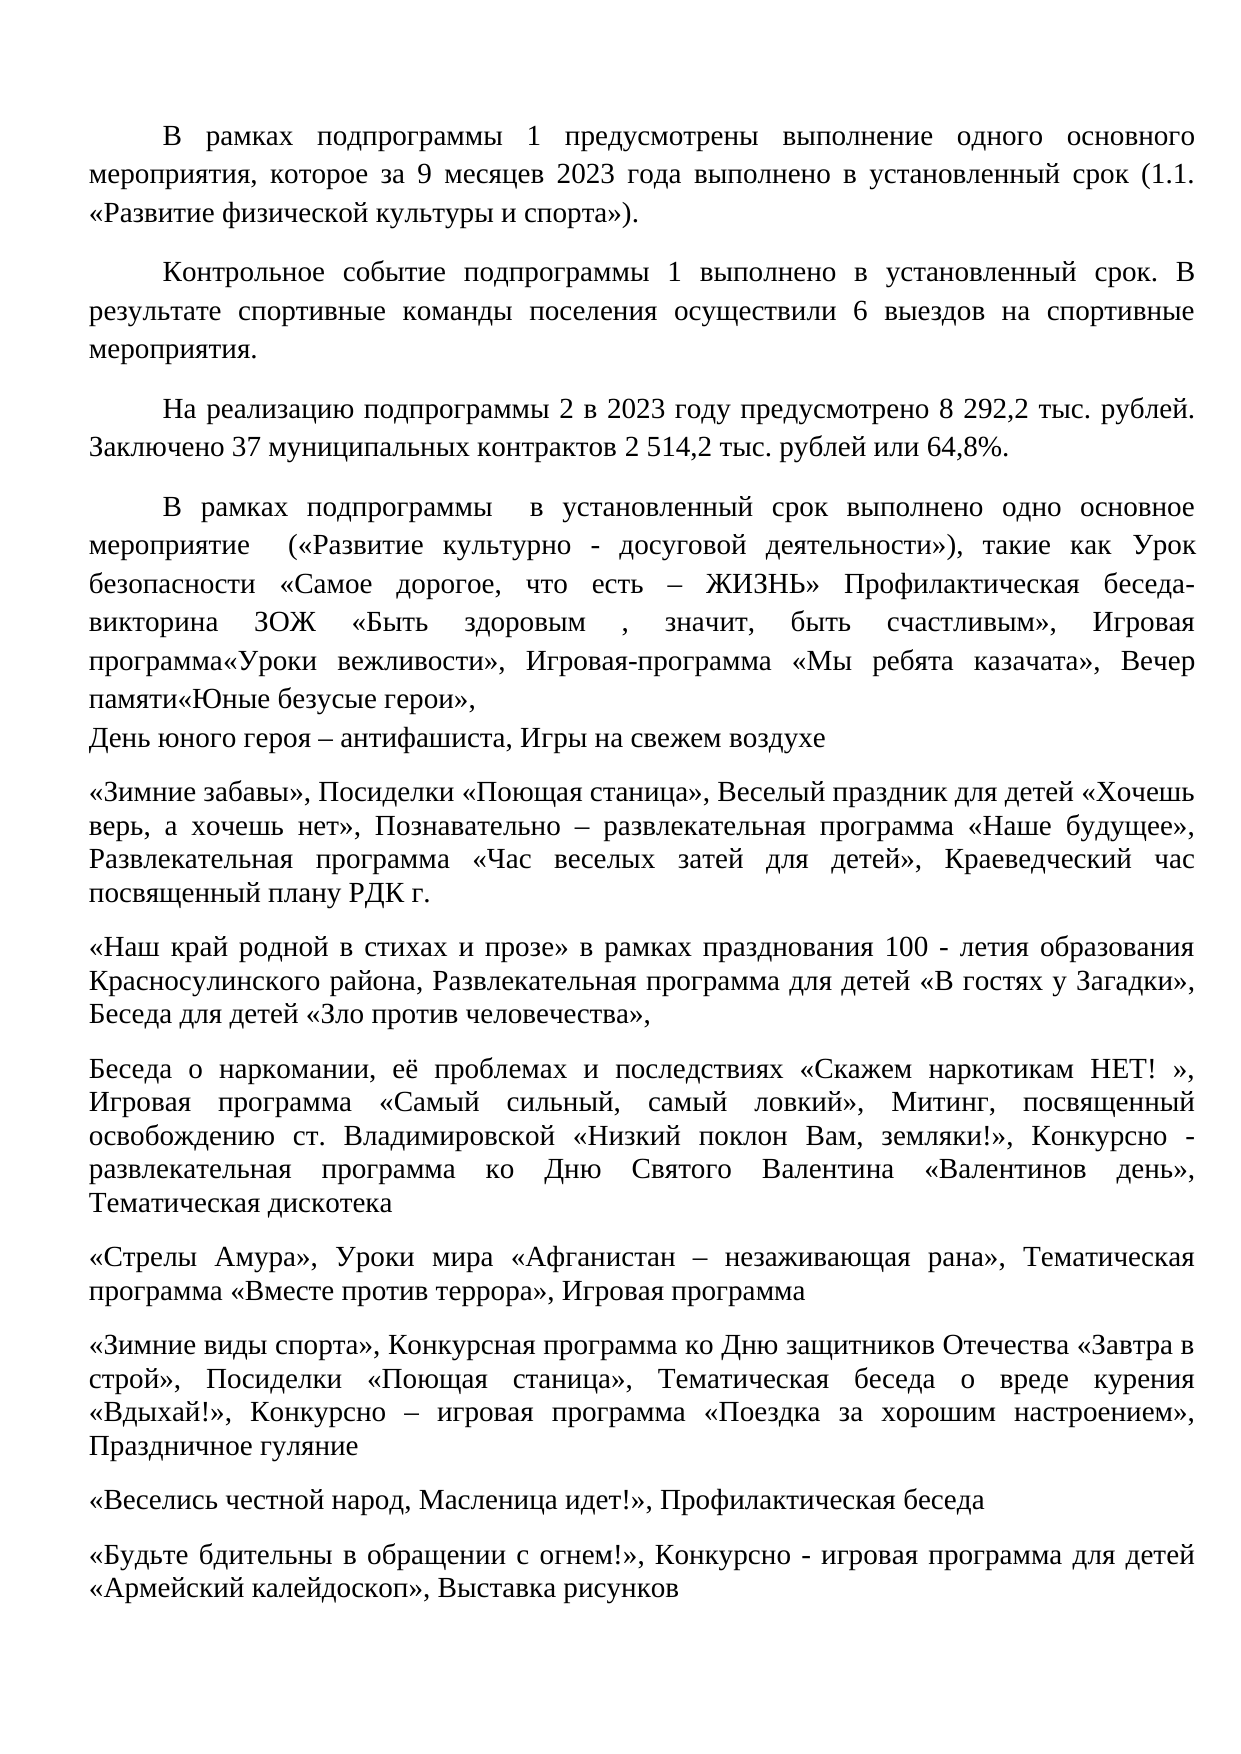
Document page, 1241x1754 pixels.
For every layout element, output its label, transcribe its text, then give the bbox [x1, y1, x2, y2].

text «Стрелы Амура», Уроки мира «Афганистан – незаживающая рана», Тематическая программа «Вместе против террора», Игровая программа [89, 1239, 1196, 1307]
text «Зимние виды спорта», Конкурсная программа ко Дню защитников Отечества «Завтра в строй», Посиделки «Поющая станица», Тематическая беседа о вреде курения «Вдыхай!», Конкурсно – игровая программа «Поездка за хорошим настроением», Праздничное гуляние [89, 1327, 1196, 1462]
text В рамках подпрограммы 1 предусмотрены выполнение одного основного мероприятия, которое за 9 месяцев 2023 года выполнено в установленный срок (1.1. «Развитие физической культуры и спорта»). [89, 118, 1196, 229]
text День юного героя – антифашиста, Игры на свежем воздухе [89, 720, 1196, 754]
text Контрольное событие подпрограммы 1 выполнено в установленный срок. В результате спортивные команды поселения осуществили 6 выездов на спортивные мероприятия. [89, 254, 1196, 365]
text «Будьте бдительны в обращении с огнем!», Конкурсно - игровая программа для детей «Армейский калейдоскоп», Выставка рисунков [89, 1537, 1196, 1604]
text «Веселись честной народ, Масленица идет!», Профилактическая беседа [89, 1482, 1196, 1516]
text Беседа о наркомании, её проблемах и последствиях «Скажем наркотикам НЕТ! », Игровая программа «Самый сильный, самый ловкий», Митинг, посвященный освобождению ст. Владимировской «Низкий поклон Вам, земляки!», Конкурсно - развлекательная программа ко Дню Святого Валентина «Валентинов день», Тематическая дискотека [89, 1051, 1196, 1219]
text На реализацию подпрограммы 2 в 2023 году предусмотрено 8 292,2 тыс. рублей. Заключено 37 муниципальных контрактов 2 514,2 тыс. рублей или 64,8%. [89, 391, 1196, 463]
text «Зимние забавы», Посиделки «Поющая станица», Веселый праздник для детей «Хочешь верь, а хочешь нет», Познавательно – развлекательная программа «Наше будущее», Развлекательная программа «Час веселых затей для детей», Краеведческий час посвященный плану РДК г. [89, 774, 1196, 909]
text «Наш край родной в стихах и прозе» в рамках празднования 100 - летия образования Красносулинского района, Развлекательная программа для детей «В гостях у Загадки», Беседа для детей «Зло против человечества», [89, 929, 1196, 1030]
text В рамках подпрограммы в установленный срок выполнено одно основное мероприятие («Развитие культурно - досуговой деятельности»), такие как Урок безопасности «Самое дорогое, что есть – ЖИЗНЬ» Профилактическая беседа- викторина ЗОЖ «Быть здоровым , значит, быть счастливым», Игровая программа«Уроки вежливости», Игровая-программа «Мы ребята казачата», Вечер памяти«Юные безусые герои», [89, 489, 1196, 715]
